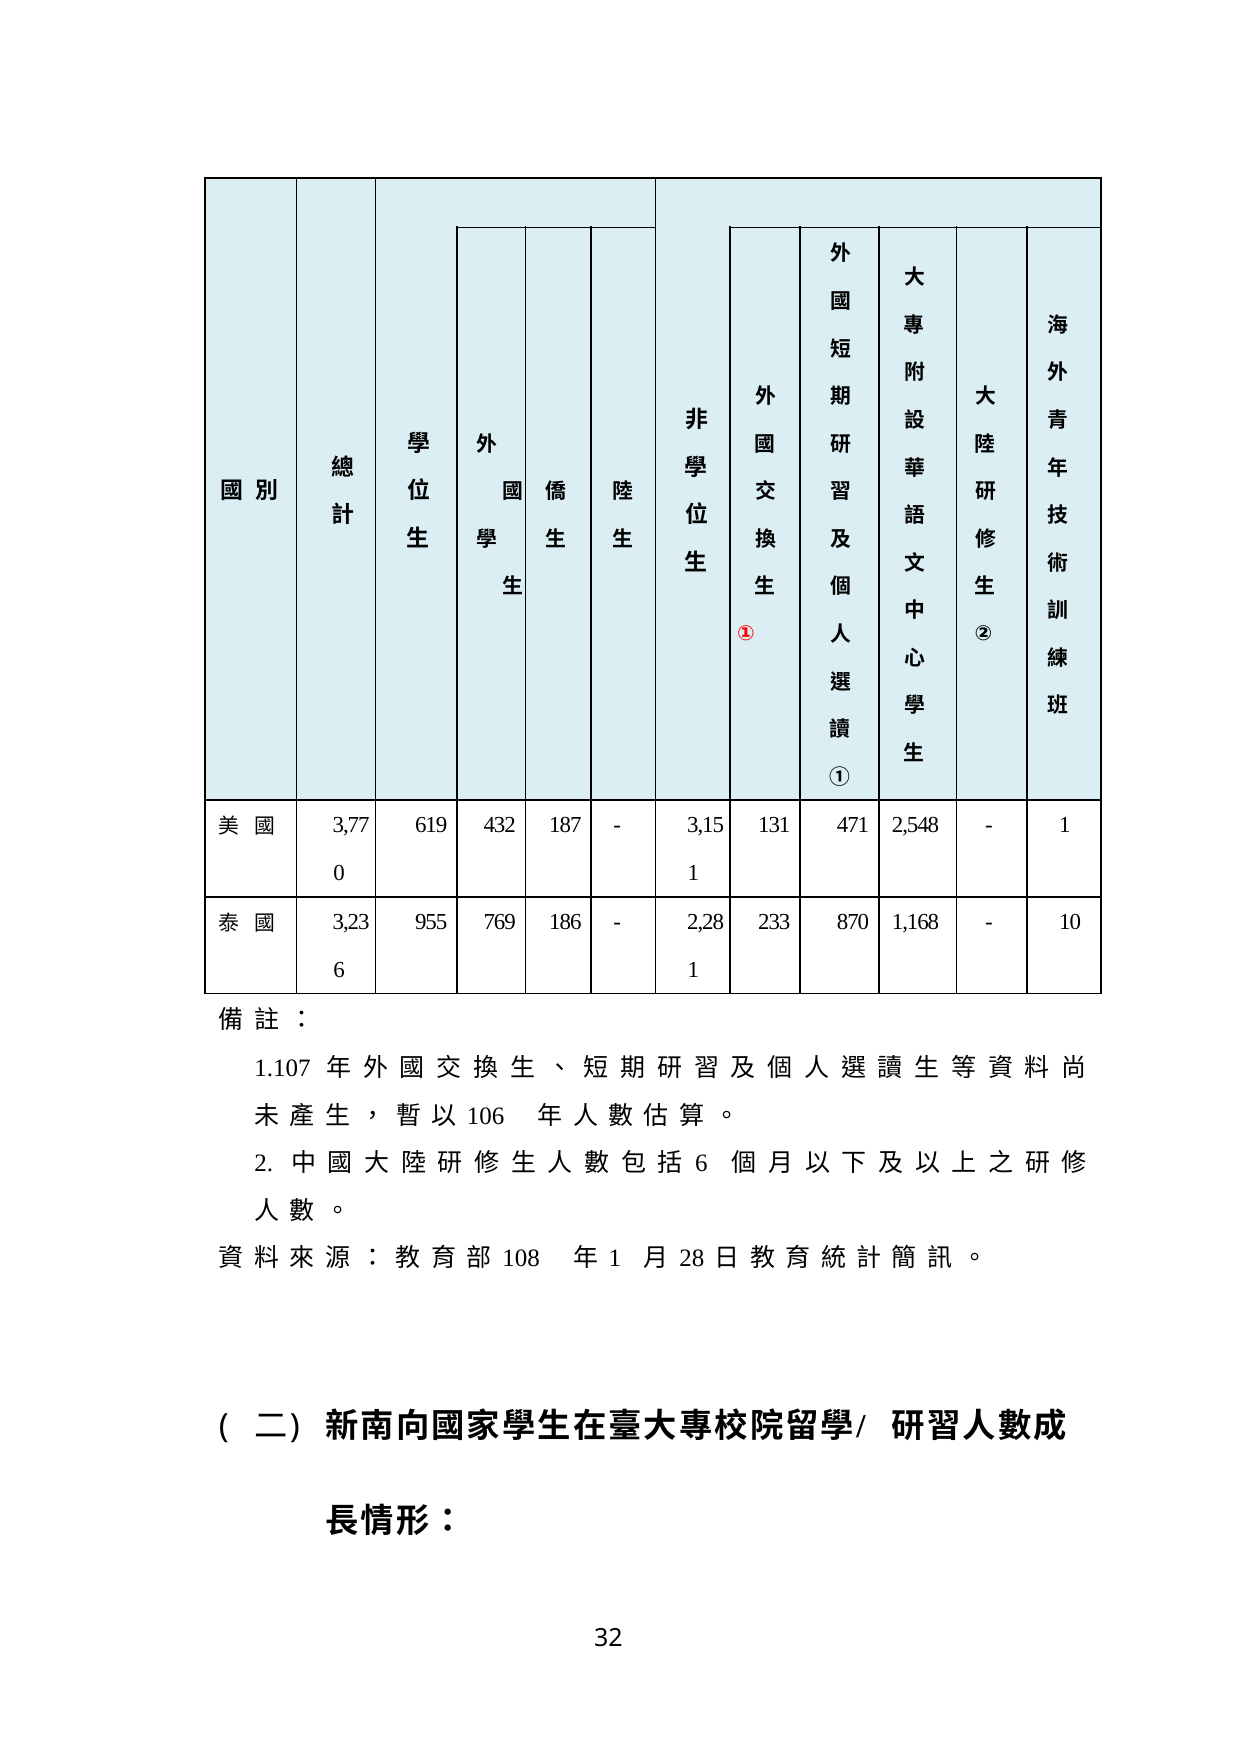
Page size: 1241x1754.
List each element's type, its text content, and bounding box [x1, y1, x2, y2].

table_cell 3,236 [297, 898, 375, 993]
table_cell 3,770 [297, 801, 375, 896]
table_cell 432 [458, 801, 525, 896]
text 2.中國大陸研修生人數包括6個月以下及以上之研修人數。 [229, 1137, 1098, 1232]
table_cell 870 [801, 898, 878, 993]
table_header 總計 [297, 179, 375, 799]
table_cell 陸生 [592, 228, 655, 799]
table_cell 471 [801, 801, 878, 896]
table_cell 海外 青年 技術 訓練班 [1028, 228, 1100, 799]
table_header [730, 179, 1100, 226]
table_cell 外國 交換生 ① [731, 228, 799, 799]
text 備註： [204, 994, 1069, 1042]
table_cell 1 [1028, 801, 1100, 896]
table_cell 1,168 [880, 898, 956, 993]
table_cell 大專 附設華語文中心學生 [880, 228, 956, 799]
table_cell 僑生 [526, 228, 590, 799]
table_cell 131 [731, 801, 799, 896]
table_cell - [592, 801, 655, 896]
table_cell 外國 學生 [458, 228, 525, 799]
table_header [457, 179, 655, 226]
table_cell 大陸 研修生 ② [957, 228, 1026, 799]
table_header 國別 [206, 179, 296, 799]
table_cell 186 [526, 898, 590, 993]
table_cell - [592, 898, 655, 993]
text 1.107年外國交換生、短期研習及個人選讀生等資料尚未產生，暫以106年人數估算。 [229, 1042, 1098, 1137]
table_cell 泰國 [206, 898, 296, 993]
table_cell 2,281 [656, 898, 729, 993]
text 資料來源：教育部108年1月28日教育統計簡訊。 [203, 1232, 1069, 1280]
table_cell - [957, 898, 1026, 993]
subtitle 新南向國家學生在臺大專校院留學/研習人數成長情形： [219, 1375, 1069, 1565]
table_header 學位生 [376, 179, 457, 799]
table_cell 美國 [206, 801, 296, 896]
table_header 非學 位生 [656, 179, 730, 799]
table_cell 10 [1028, 898, 1100, 993]
table_cell - [957, 801, 1026, 896]
table_cell 3,151 [656, 801, 729, 896]
table_cell 955 [376, 898, 456, 993]
table_cell 619 [376, 801, 456, 896]
table_cell 外國短期研習及個人選讀① [801, 228, 878, 799]
table_cell 2,548 [880, 801, 956, 896]
table_cell 233 [731, 898, 799, 993]
table_cell 187 [526, 801, 590, 896]
table_cell 769 [458, 898, 525, 993]
